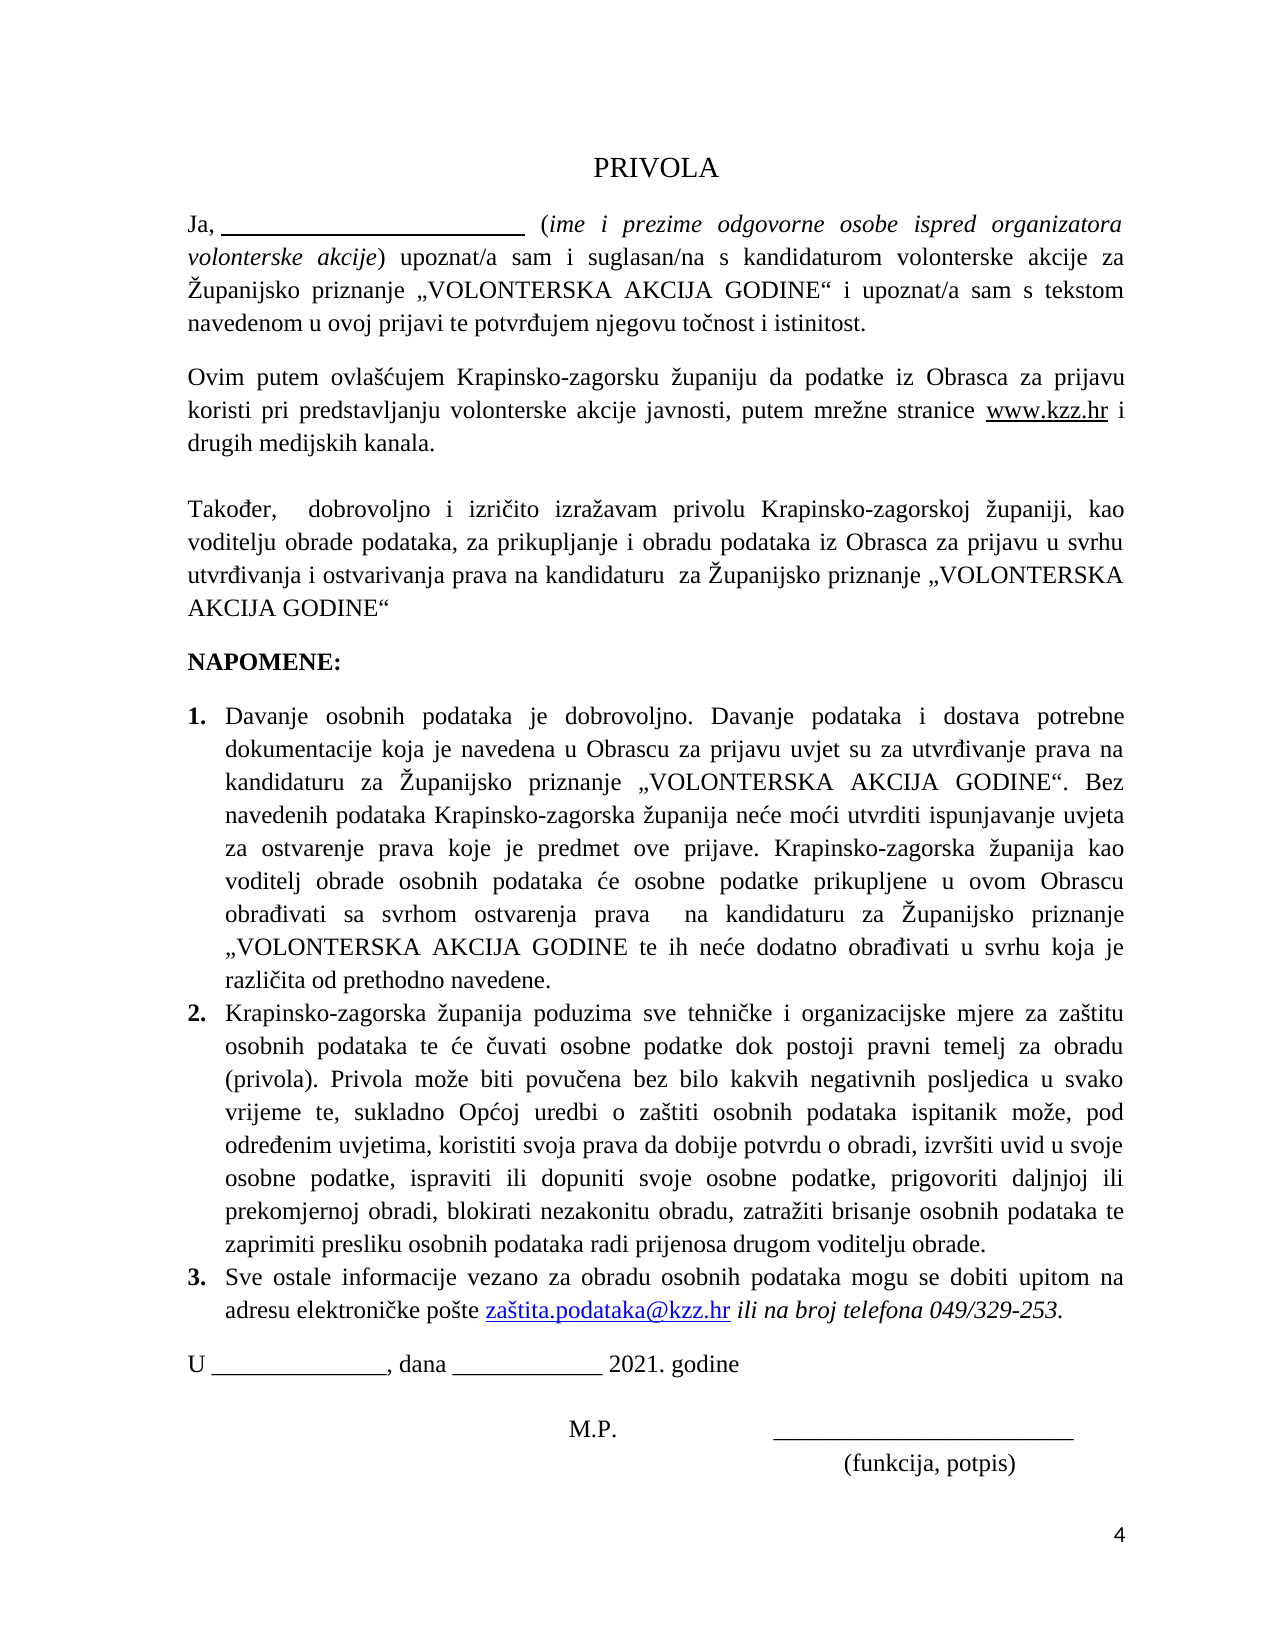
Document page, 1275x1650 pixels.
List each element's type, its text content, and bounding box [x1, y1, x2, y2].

list Davanje osobnih podataka je dobrovoljno. Davanje podataka i dostava potrebne dokumentacije koja je navedena u Obrascu za prijavu uvjet su za utvrđivanje prava na kandidaturu za Županijsko priznanje „VOLONTERSKA AKCIJA GODINE“. Bez navedenih podataka Krapinsko-zagorska županija neće moći utvrditi ispunjavanje uvjeta za ostvarenje prava koje je predmet ove prijave. Krapinsko-zagorska županija kao voditelj obrade osobnih podataka će osobne podatke prikupljene u ovom Obrascu obrađivati sa svrhom ostvarenja prava na kandidaturu za Županijsko priznanje „VOLONTERSKA AKCIJA GODINE te ih neće dodatno obrađivati u svrhu koja je različita od prethodno navedene. [187, 701, 1125, 994]
text M.P. ________________________ [187, 1414, 1125, 1443]
text PRIVOLA [187, 150, 1125, 183]
text Ovim putem ovlašćujem Krapinsko-zagorsku županiju da podatke iz Obrasca za prijavu koristi pri predstavljanju volonterske akcije javnosti, putem mrežne stranice www.kzz.hr i drugih medijskih kanala. [187, 362, 1125, 457]
text Ja, (ime i prezime odgovorne osobe ispred organizatora volonterske akcije) upoznat/a sam i suglasan/na s kandidaturom volonterske akcije za Županijsko priznanje „VOLONTERSKA AKCIJA GODINE“ i upoznat/a sam s tekstom navedenom u ovoj prijavi te potvrđujem njegovu točnost i istinitost. [187, 209, 1125, 337]
list Krapinsko-zagorska županija poduzima sve tehničke i organizacijske mjere za zaštitu osobnih podataka te će čuvati osobne podatke dok postoji pravni temelj za obradu (privola). Privola može biti povučena bez bilo kakvih negativnih posljedica u svako vrijeme te, sukladno Općoj uredbi o zaštiti osobnih podataka ispitanik može, pod određenim uvjetima, koristiti svoja prava da dobije potvrdu o obradi, izvršiti uvid u svoje osobne podatke, ispraviti ili dopuniti svoje osobne podatke, prigovoriti daljnjoj ili prekomjernoj obradi, blokirati nezakonitu obradu, zatražiti brisanje osobnih podataka te zaprimiti presliku osobnih podataka radi prijenosa drugom voditelju obrade. [187, 998, 1125, 1258]
text U ______________, dana ____________ 2021. godine [187, 1349, 1125, 1378]
text (funkcija, potpis) [187, 1448, 1125, 1476]
text NAPOMENE: [150, 647, 1125, 676]
list Sve ostale informacije vezano za obradu osobnih podataka mogu se dobiti upitom na adresu elektroničke pošte zaštita.podataka@kzz.hr ili na broj telefona 049/329-253. [187, 1262, 1125, 1324]
text Također, dobrovoljno i izričito izražavam privolu Krapinsko-zagorskoj županiji, kao voditelju obrade podataka, za prikupljanje i obradu podataka iz Obrasca za prijavu u svrhu utvrđivanja i ostvarivanja prava na kandidaturu za Županijsko priznanje „VOLONTERSKA AKCIJA GODINE“ [187, 494, 1125, 622]
